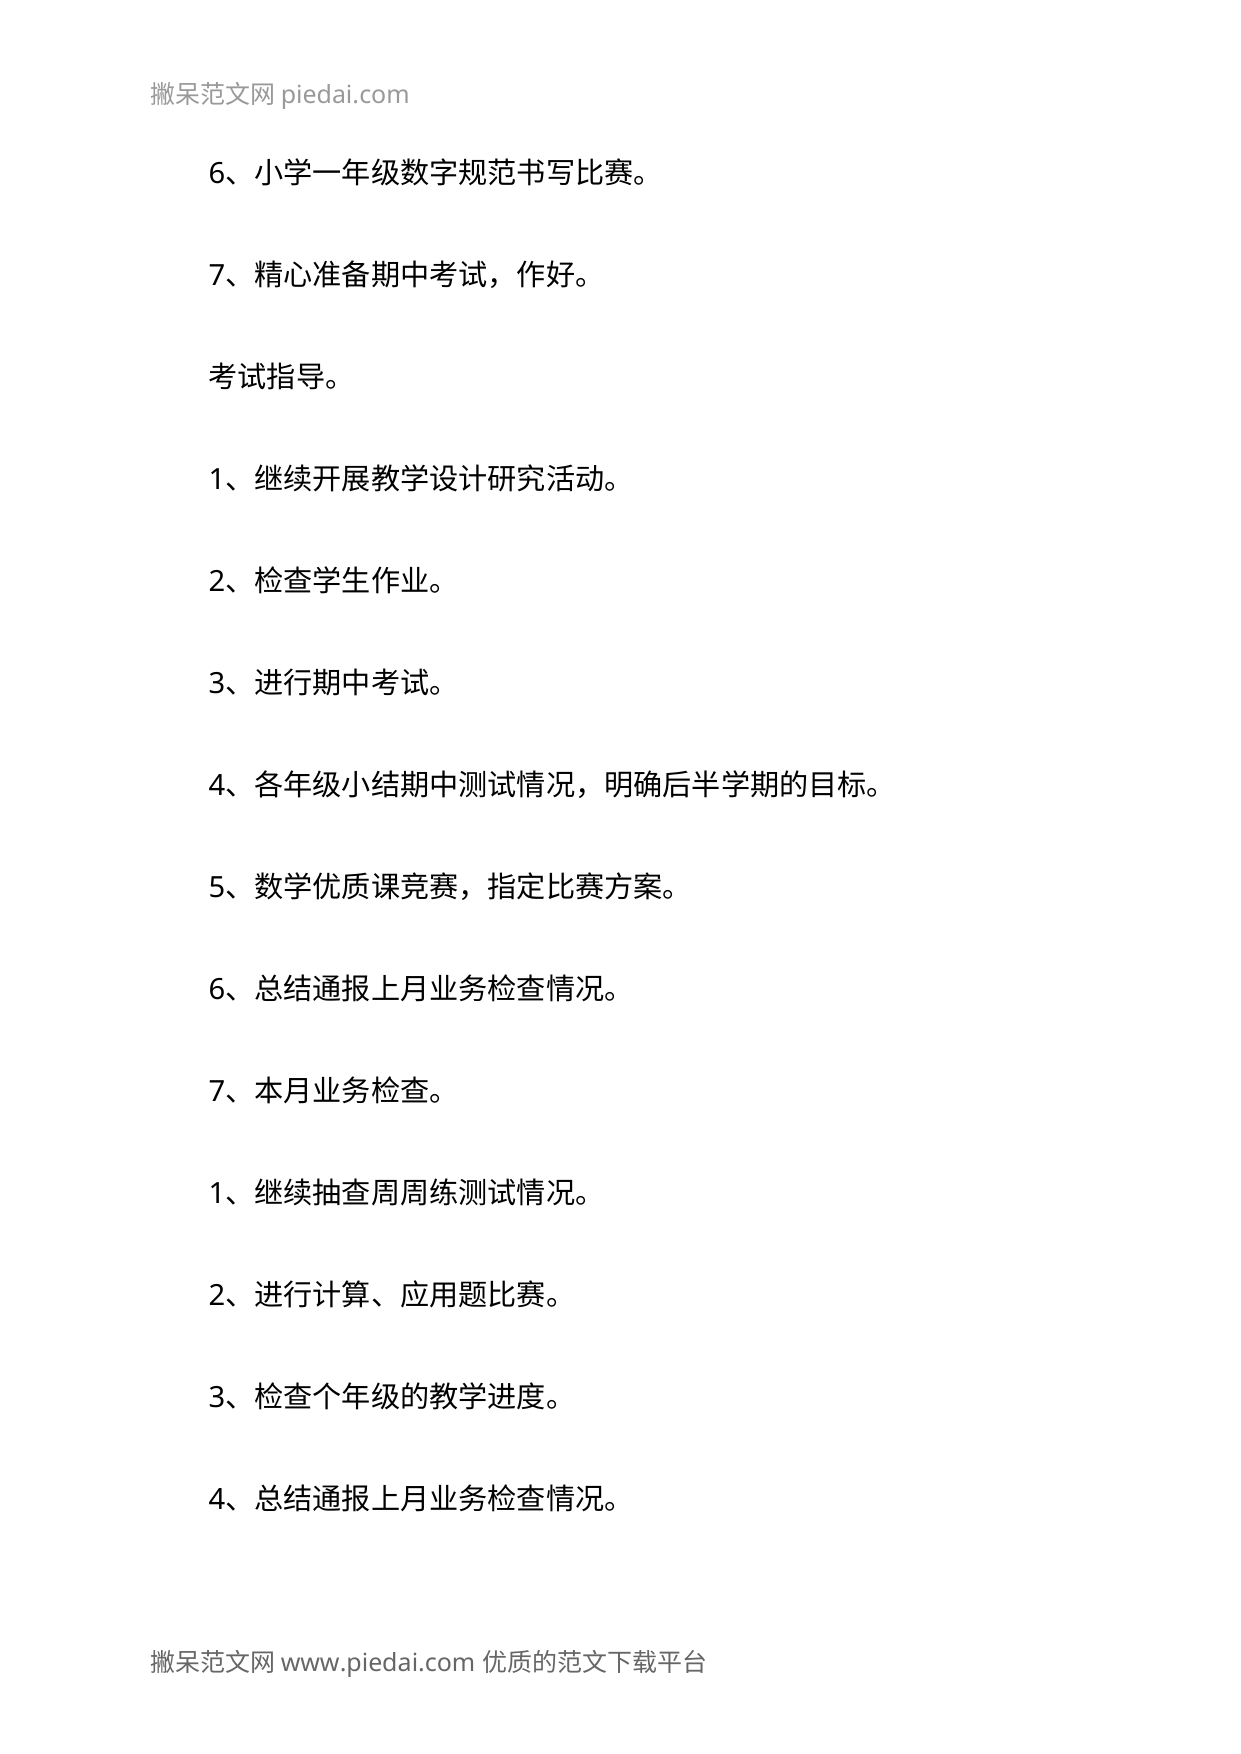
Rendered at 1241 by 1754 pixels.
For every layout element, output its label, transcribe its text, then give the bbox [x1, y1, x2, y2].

text 1、继续开展教学设计研究活动。 [150, 456, 1090, 498]
text 考试指导。 [150, 354, 1090, 396]
text 3、检查个年级的教学进度。 [150, 1373, 1090, 1416]
text 7、本月业务检查。 [150, 1068, 1090, 1110]
text 6、小学一年级数字规范书写比赛。 [150, 150, 1090, 192]
text 2、进行计算、应用题比赛。 [150, 1272, 1090, 1314]
text 7、精心准备期中考试，作好。 [150, 252, 1090, 294]
text 6、总结通报上月业务检查情况。 [150, 966, 1090, 1008]
text 2、检查学生作业。 [150, 558, 1090, 600]
text 5、数学优质课竞赛，指定比赛方案。 [150, 864, 1090, 906]
text 1、继续抽查周周练测试情况。 [150, 1169, 1090, 1212]
text 4、总结通报上月业务检查情况。 [150, 1476, 1090, 1518]
text 4、各年级小结期中测试情况，明确后半学期的目标。 [150, 762, 1090, 804]
text 3、进行期中考试。 [150, 660, 1090, 702]
